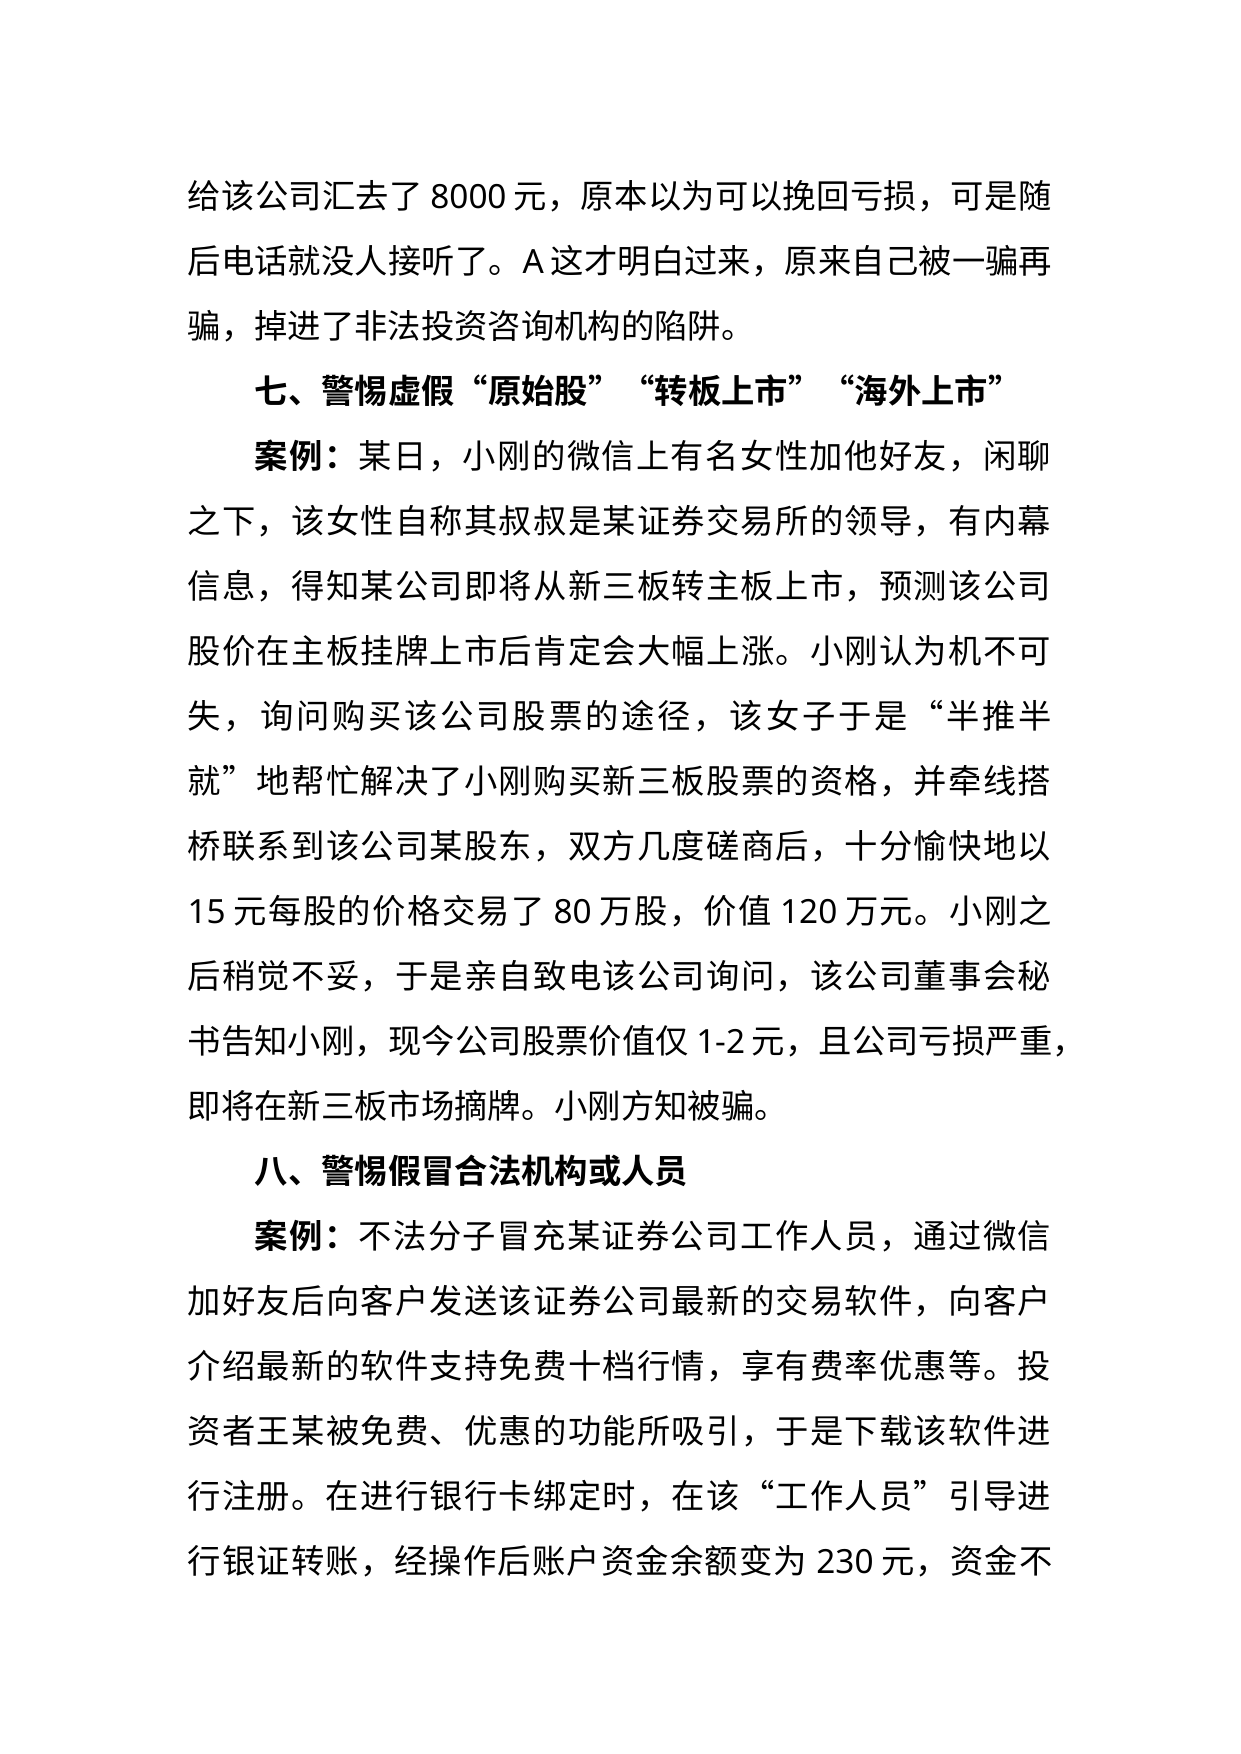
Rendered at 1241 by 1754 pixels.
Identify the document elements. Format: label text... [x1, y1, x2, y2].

text 八、警惕假冒合法机构或人员 [187, 1137, 1053, 1202]
text 七、警惕虚假“原始股”“转板上市”“海外上市” [187, 357, 1053, 422]
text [187, 1202, 1053, 1592]
text 案例：某日，小刚的微信上有名女性加他好友，闲聊之下，该女性自称其叔叔是某证券交易所的领导，有内幕信息，得知某公司即将从新三板转主板上市，预测该公司股价在主板挂牌上市后肯定会大幅上涨。小刚认为机不可失，询问购买该公司股票的途径，该女子于是“半推半就”地帮忙解决了小刚购买新三板股票的资格，并牵线搭桥联系到该公司某股东，双方几度磋商后，十分愉快地以15元每股的价格交易了80万股，价值120万元。小刚之后稍觉不妥，于是亲自致电该公司询问，该公司董事会秘书告知小刚，现今公司股票价值仅1-2元，且公司亏损严重，即将在新三板市场摘牌。小刚方知被骗。 [187, 422, 1053, 1137]
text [187, 162, 1053, 357]
